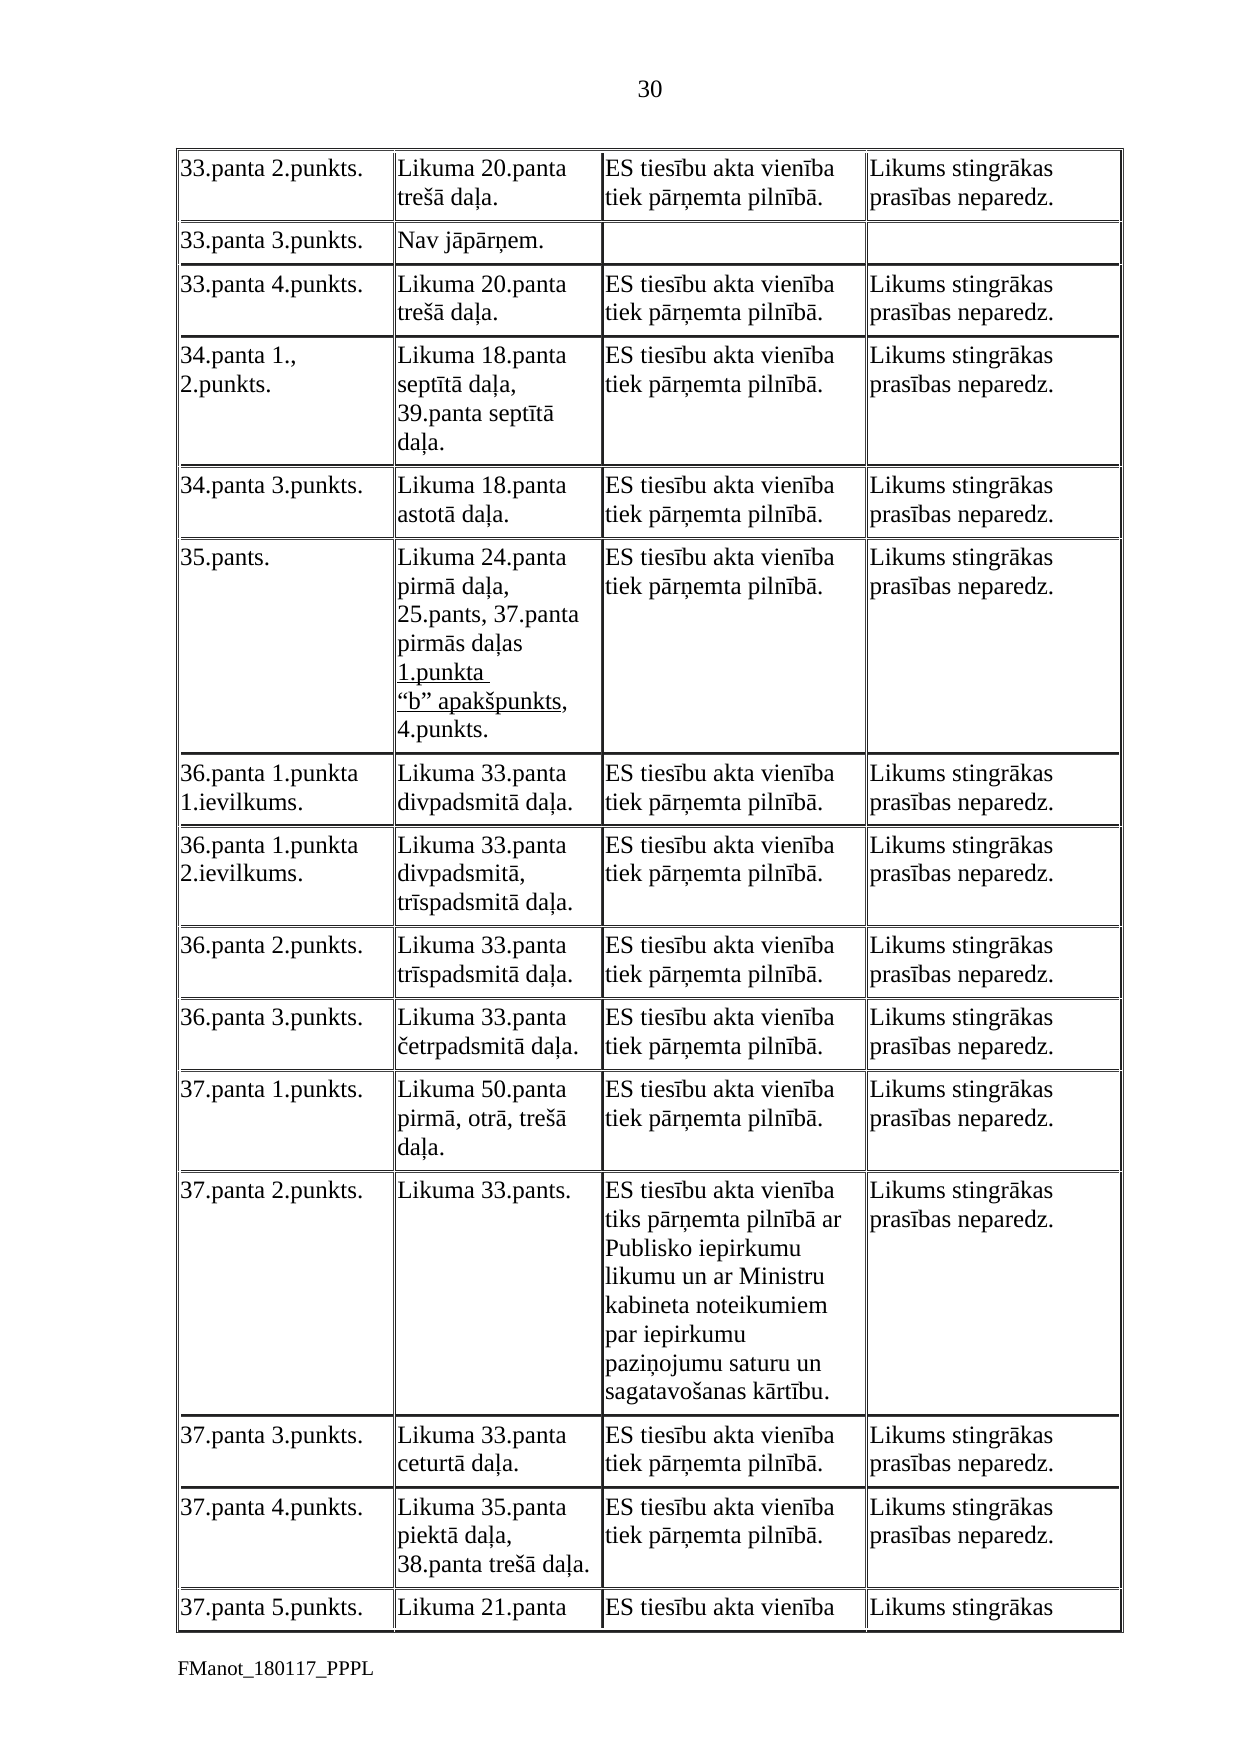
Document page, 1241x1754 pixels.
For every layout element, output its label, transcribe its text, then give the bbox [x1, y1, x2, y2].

table_cell Likuma 33.panta divpadsmitā daļa. [396, 755, 601, 824]
table_cell Likuma 33.panta ceturtā daļa. [396, 1417, 601, 1486]
table_cell Likuma 24.panta pirmā daļa, 25.pants, 37.panta pirmās daļas 1.punkta “b” apakšpunkts, 4.punkts. [396, 540, 601, 752]
table_cell Likums stingrākas prasības neparedz. [868, 1170, 1121, 1414]
table_cell Likums stingrākas prasības neparedz. [868, 752, 1120, 824]
table_cell 33.panta 2.punkts. [179, 151, 394, 220]
table_cell ES tiesību akta vienība tiek pārņemta pilnībā. [604, 755, 865, 824]
table_cell Likuma 20.panta trešā daļa. [395, 151, 602, 220]
table_cell 36.panta 2.punkts. [177, 925, 394, 997]
table_cell Likuma 33.panta četrpadsmitā daļa. [396, 1000, 601, 1069]
table_cell ES tiesību akta vienība tiek pārņemta pilnībā. [604, 266, 865, 335]
table_cell ES tiesību akta vienība tiek pārņemta pilnībā. [604, 1417, 865, 1486]
table_cell Likuma 35.panta piektā daļa, 38.panta trešā daļa. [396, 1489, 601, 1587]
table_cell Likums stingrākas prasības neparedz. [868, 464, 1121, 536]
table_cell 37.panta 1.punkts. [177, 1069, 394, 1169]
table_cell Likuma 50.panta pirmā, otrā, trešā daļa. [396, 1072, 601, 1169]
table_cell 36.panta 1.punkta 2.ievilkums. [179, 824, 393, 925]
table_cell 34.panta 3.punkts. [179, 464, 393, 536]
table_cell ES tiesību akta vienība tiek pārņemta pilnībā. [602, 151, 867, 220]
table_cell Likuma 33.pants. [396, 1173, 601, 1414]
table_cell ES tiesību akta vienība tiek pārņemta pilnībā. [604, 1072, 865, 1169]
table_cell 36.panta 3.punkts. [177, 997, 394, 1069]
table_cell ES tiesību akta vienība tiek pārņemta pilnībā. [604, 828, 865, 925]
table_cell [867, 220, 1122, 263]
table_cell 37.panta 4.punkts. [179, 1486, 393, 1587]
table_cell Likums stingrākas prasības neparedz. [868, 335, 1120, 464]
table_cell Likums stingrākas prasības neparedz. [868, 1414, 1120, 1486]
table_cell 33.panta 3.punkts. [177, 220, 394, 263]
table_cell 37.panta 2.punkts. [179, 1170, 393, 1414]
table_cell Likums stingrākas prasības neparedz. [868, 263, 1122, 335]
table_cell Likuma 33.panta divpadsmitā, trīspadsmitā daļa. [396, 828, 601, 925]
table_cell Likums stingrākas prasības neparedz. [867, 997, 1122, 1069]
table_cell ES tiesību akta vienība tiks pārņemta pilnībā ar Publisko iepirkumu likumu un ar Ministru kabineta noteikumiem par iepirkumu paziņojumu saturu un sagatavošanas kārtību. [604, 1173, 865, 1414]
table_cell Likums stingrākas prasības neparedz. [867, 925, 1122, 997]
table_cell Likuma 20.panta trešā daļa. [396, 266, 601, 335]
table_cell ES tiesību akta vienība tiek pārņemta pilnībā. [604, 540, 865, 752]
table_cell Likuma 18.panta astotā daļa. [396, 468, 601, 536]
table_cell Likuma 18.panta septītā daļa, 39.panta septītā daļa. [396, 338, 601, 464]
table_cell ES tiesību akta vienība tiek pārņemta pilnībā. [604, 928, 865, 997]
table_cell [604, 223, 865, 263]
table_cell 37.panta 3.punkts. [179, 1414, 393, 1486]
table_cell ES tiesību akta vienība tiek pārņemta pilnībā. [604, 1000, 865, 1069]
table_cell Likums stingrākas prasības neparedz. [867, 151, 1120, 220]
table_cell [867, 1587, 1122, 1630]
table_cell 33.panta 4.punkts. [177, 263, 393, 335]
table_cell 34.panta 1., 2.punkts. [179, 335, 393, 464]
table_cell Likums stingrākas prasības neparedz. [868, 536, 1121, 752]
table_cell ES tiesību akta vienība tiek pārņemta pilnībā. [604, 468, 865, 536]
table_cell Likums stingrākas prasības neparedz. [867, 1069, 1122, 1169]
table_cell Likuma 33.panta trīspadsmitā daļa. [396, 928, 601, 997]
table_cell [602, 1590, 867, 1630]
table_cell Likums stingrākas prasības neparedz. [868, 824, 1121, 925]
table_cell 37.panta 5.punkts. [177, 1587, 394, 1630]
table_cell ES tiesību akta vienība tiek pārņemta pilnībā. [604, 338, 865, 464]
table_cell 36.panta 1.punkta 1.ievilkums. [179, 752, 393, 824]
table_cell Likums stingrākas prasības neparedz. [868, 1486, 1120, 1587]
table_cell Nav jāpārņem. [396, 223, 601, 263]
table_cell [395, 1590, 602, 1630]
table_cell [604, 1489, 865, 1587]
table_cell 35.pants. [179, 536, 393, 752]
